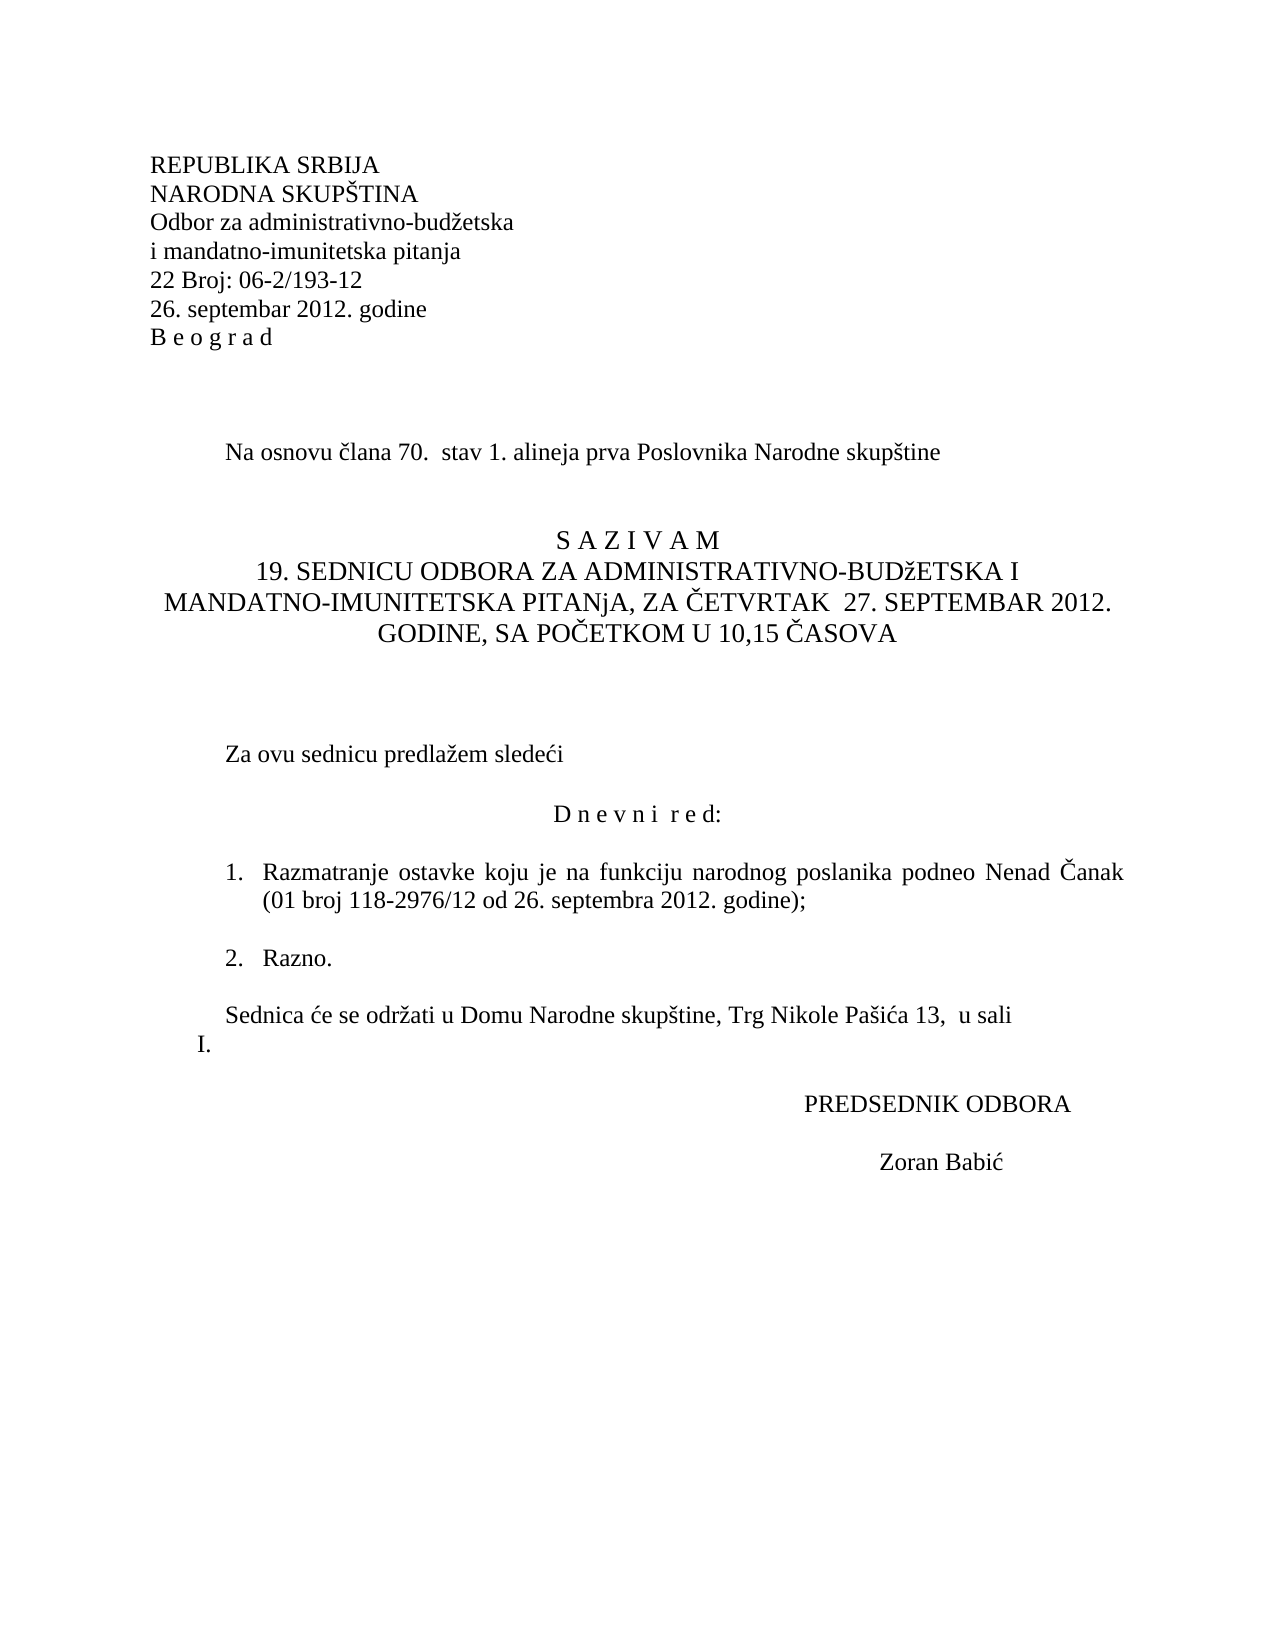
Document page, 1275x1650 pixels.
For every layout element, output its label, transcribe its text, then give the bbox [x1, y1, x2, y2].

text Za ovu sednicu predlažem sledeći [150, 739, 1125, 768]
text 22 Broj: 06-2/193-12 [150, 265, 1125, 294]
text Sednica će se održati u Domu Narodne skupštine, Trg Nikole Pašića 13, u sali [150, 1001, 1125, 1029]
text Odbor za administrativno-budžetska [150, 207, 1125, 236]
text NARODNA SKUPŠTINA [150, 179, 1125, 207]
text I. [150, 1029, 1125, 1058]
text Na osnovu člana 70. stav 1. alineja prva Poslovnika Narodne skupštine [150, 437, 1125, 466]
list Razno. [225, 943, 1125, 972]
list Razmatranje ostavke koju je na funkciju narodnog poslanika podneo Nenad Čanak (01 broj 118-2976/12 od 26. septembra 2012. godine); [225, 857, 1125, 914]
text REPUBLIKA SRBIJA [150, 150, 1125, 179]
text MANDATNO-IMUNITETSKA PITANjA, ZA ČETVRTAK 27. SEPTEMBAR 2012. GODINE, SA POČETKOM U 10,15 ČASOVA [150, 586, 1125, 648]
text i mandatno-imunitetska pitanja [150, 236, 1125, 265]
text Zoran Babić [150, 1147, 1125, 1175]
text S A Z I V A M [150, 524, 1125, 555]
text 19. SEDNICU ODBORA ZA ADMINISTRATIVNO-BUDžETSKA I [150, 555, 1125, 586]
text D n e v n i r e d: [150, 799, 1125, 828]
text B e o g r a d [150, 322, 1125, 351]
text 26. septembar 2012. godine [150, 294, 1125, 322]
text PREDSEDNIK ODBORA [750, 1089, 1125, 1118]
